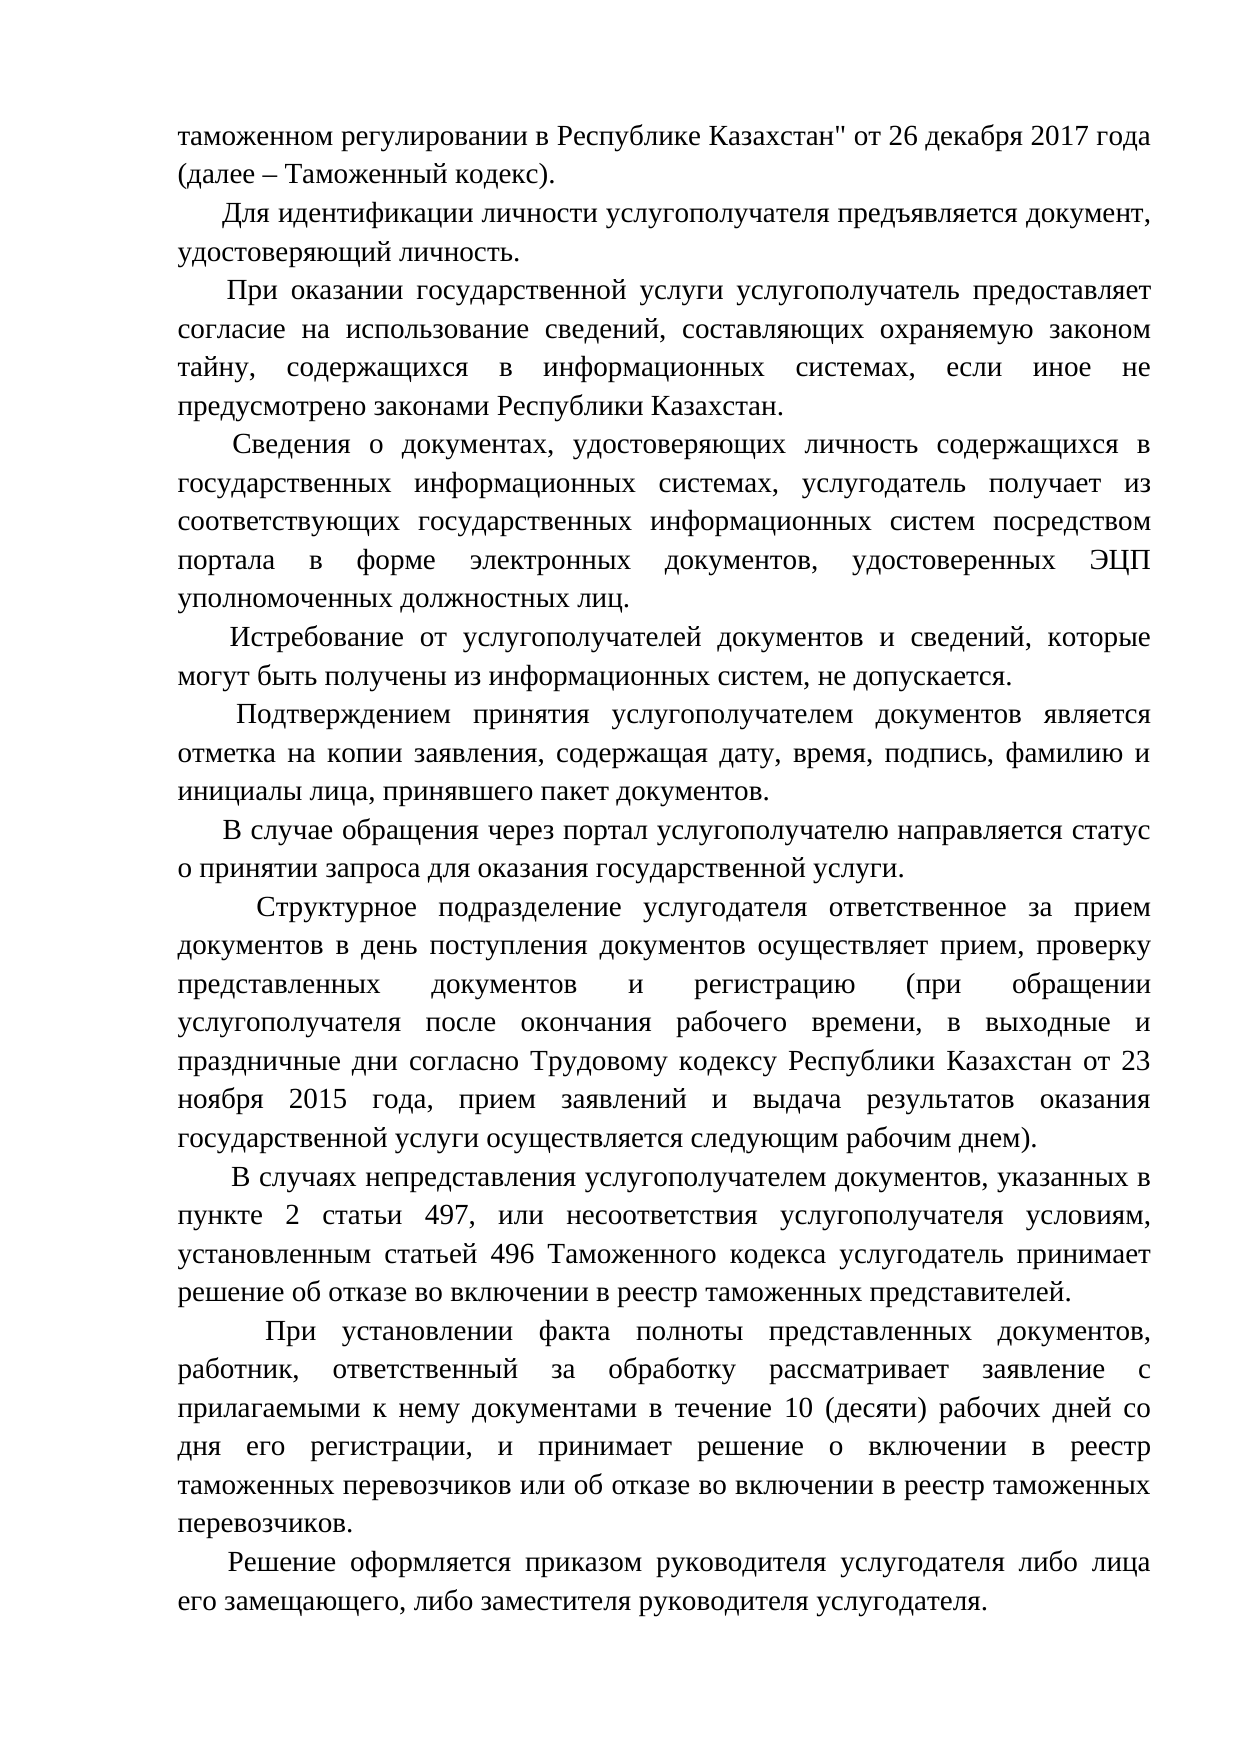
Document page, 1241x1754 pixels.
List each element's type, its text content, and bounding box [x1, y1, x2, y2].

text Сведения о документах, удостоверяющих личность содержащихся в государственных информационных системах, услугодатель получает из соответствующих государственных информационных систем посредством портала в форме электронных документов, удостоверенных ЭЦП уполномоченных должностных лиц. [177, 426, 1152, 614]
text В случаях непредставления услугополучателем документов, указанных в пункте 2 статьи 497, или несоответствия услугополучателя условиям, установленным статьей 496 Таможенного кодекса услугодатель принимает решение об отказе во включении в реестр таможенных представителей. [177, 1159, 1152, 1308]
text Структурное подразделение услугодателя ответственное за прием документов в день поступления документов осуществляет прием, проверку представленных документов и регистрацию (при обращении услугополучателя после окончания рабочего времени, в выходные и праздничные дни согласно Трудовому кодексу Республики Казахстан от 23 ноября 2015 года, прием заявлений и выдача результатов оказания государственной услуги осуществляется следующим рабочим днем). [177, 889, 1152, 1154]
text Истребование от услугополучателей документов и сведений, которые могут быть получены из информационных систем, не допускается. [177, 619, 1152, 691]
text При установлении факта полноты представленных документов, работник, ответственный за обработку рассматривает заявление с прилагаемыми к нему документами в течение 10 (десяти) рабочих дней со дня его регистрации, и принимает решение о включении в реестр таможенных перевозчиков или об отказе во включении в реестр таможенных перевозчиков. [177, 1313, 1152, 1539]
text Решение оформляется приказом руководителя услугодателя либо лица его замещающего, либо заместителя руководителя услугодателя. [177, 1544, 1152, 1616]
text Для идентификации личности услугополучателя предъявляется документ, удостоверяющий личность. [177, 195, 1152, 267]
text При оказании государственной услуги услугополучатель предоставляет согласие на использование сведений, составляющих охраняемую законом тайну, содержащихся в информационных системах, если иное не предусмотрено законами Республики Казахстан. [177, 272, 1152, 421]
text В случае обращения через портал услугополучателю направляется статус о принятии запроса для оказания государственной услуги. [177, 812, 1152, 884]
text Подтверждением принятия услугополучателем документов является отметка на копии заявления, содержащая дату, время, подпись, фамилию и инициалы лица, принявшего пакет документов. [177, 696, 1152, 807]
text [177, 118, 1152, 190]
